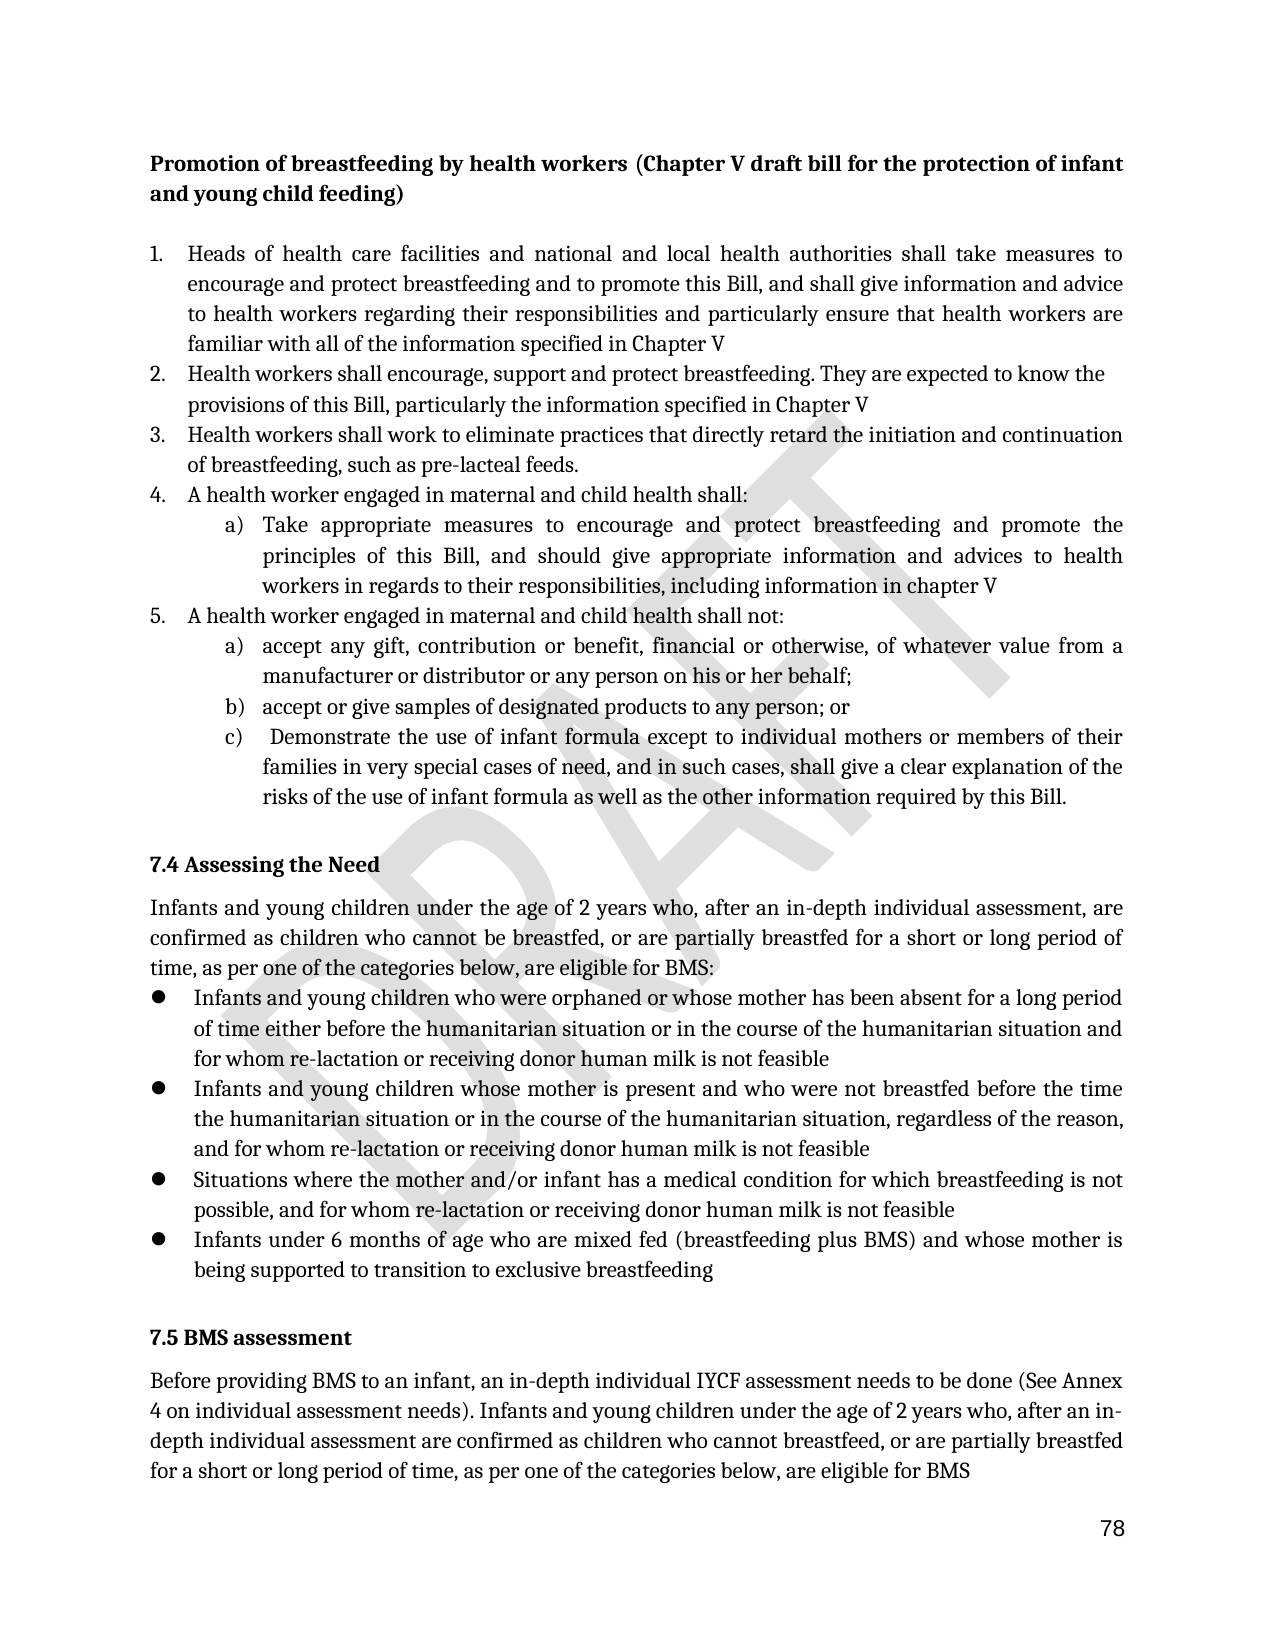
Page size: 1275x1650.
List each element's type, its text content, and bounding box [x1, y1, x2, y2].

list A health worker engaged in maternal and child health shall not: [150, 603, 1125, 629]
text Before providing BMS to an infant, an in-depth individual IYCF assessment needs to be done (See Annex 4 on individual assessment needs). Infants and young children under the age of 2 years who, after an in-depth individual assessment are confirmed as children who cannot breastfeed, or are partially breastfed for a short or long period of time, as per one of the categories below, are eligible for BMS [150, 1367, 1125, 1484]
text 7.4 Assessing the Need [150, 852, 1125, 878]
list Infants and young children whose mother is present and who were not breastfed before the time the humanitarian situation or in the course of the humanitarian situation, regardless of the reason, and for whom re-lactation or receiving donor human milk is not feasible [150, 1076, 1125, 1163]
list Situations where the mother and/or infant has a medical condition for which breastfeeding is not possible, and for whom re-lactation or receiving donor human milk is not feasible [150, 1166, 1125, 1223]
list Heads of health care facilities and national and local health authorities shall take measures to encourage and protect breastfeeding and to promote this Bill, and shall give information and advice to health workers regarding their responsibilities and particularly ensure that health workers are familiar with all of the information specified in Chapter V [150, 240, 1125, 357]
list Infants under 6 months of age who are mixed fed (breastfeeding plus BMS) and whose mother is being supported to transition to exclusive breastfeeding [150, 1227, 1125, 1283]
list Health workers shall work to eliminate practices that directly retard the initiation and continuation of breastfeeding, such as pre-lacteal feeds. [150, 422, 1125, 478]
text 7.5 BMS assessment [150, 1325, 1125, 1351]
list A health worker engaged in maternal and child health shall: [150, 482, 1125, 508]
list Infants and young children who were orphaned or whose mother has been absent for a long period of time either before the humanitarian situation or in the course of the humanitarian situation and for whom re-lactation or receiving donor human milk is not feasible [150, 985, 1125, 1072]
list Demonstrate the use of infant formula except to individual mothers or members of their families in very special cases of need, and in such cases, shall give a clear explanation of the risks of the use of infant formula as well as the other information required by this Bill. [225, 724, 1125, 811]
text Promotion of breastfeeding by health workers (Chapter V draft bill for the protection of infant and young child feeding) [150, 150, 1125, 207]
list accept any gift, contribution or benefit, financial or otherwise, of whatever value from a manufacturer or distributor or any person on his or her behalf; [225, 633, 1125, 690]
list Take appropriate measures to encourage and protect breastfeeding and promote the principles of this Bill, and should give appropriate information and advices to health workers in regards to their responsibilities, including information in chapter V [225, 512, 1125, 599]
list accept or give samples of designated products to any person; or [225, 693, 1125, 720]
text Infants and young children under the age of 2 years who, after an in-depth individual assessment, are confirmed as children who cannot be breastfed, or are partially breastfed for a short or long period of time, as per one of the categories below, are eligible for BMS: [150, 894, 1125, 981]
list Health workers shall encourage, support and protect breastfeeding. They are expected to know the provisions of this Bill, particularly the information specified in Chapter V [150, 361, 1125, 418]
